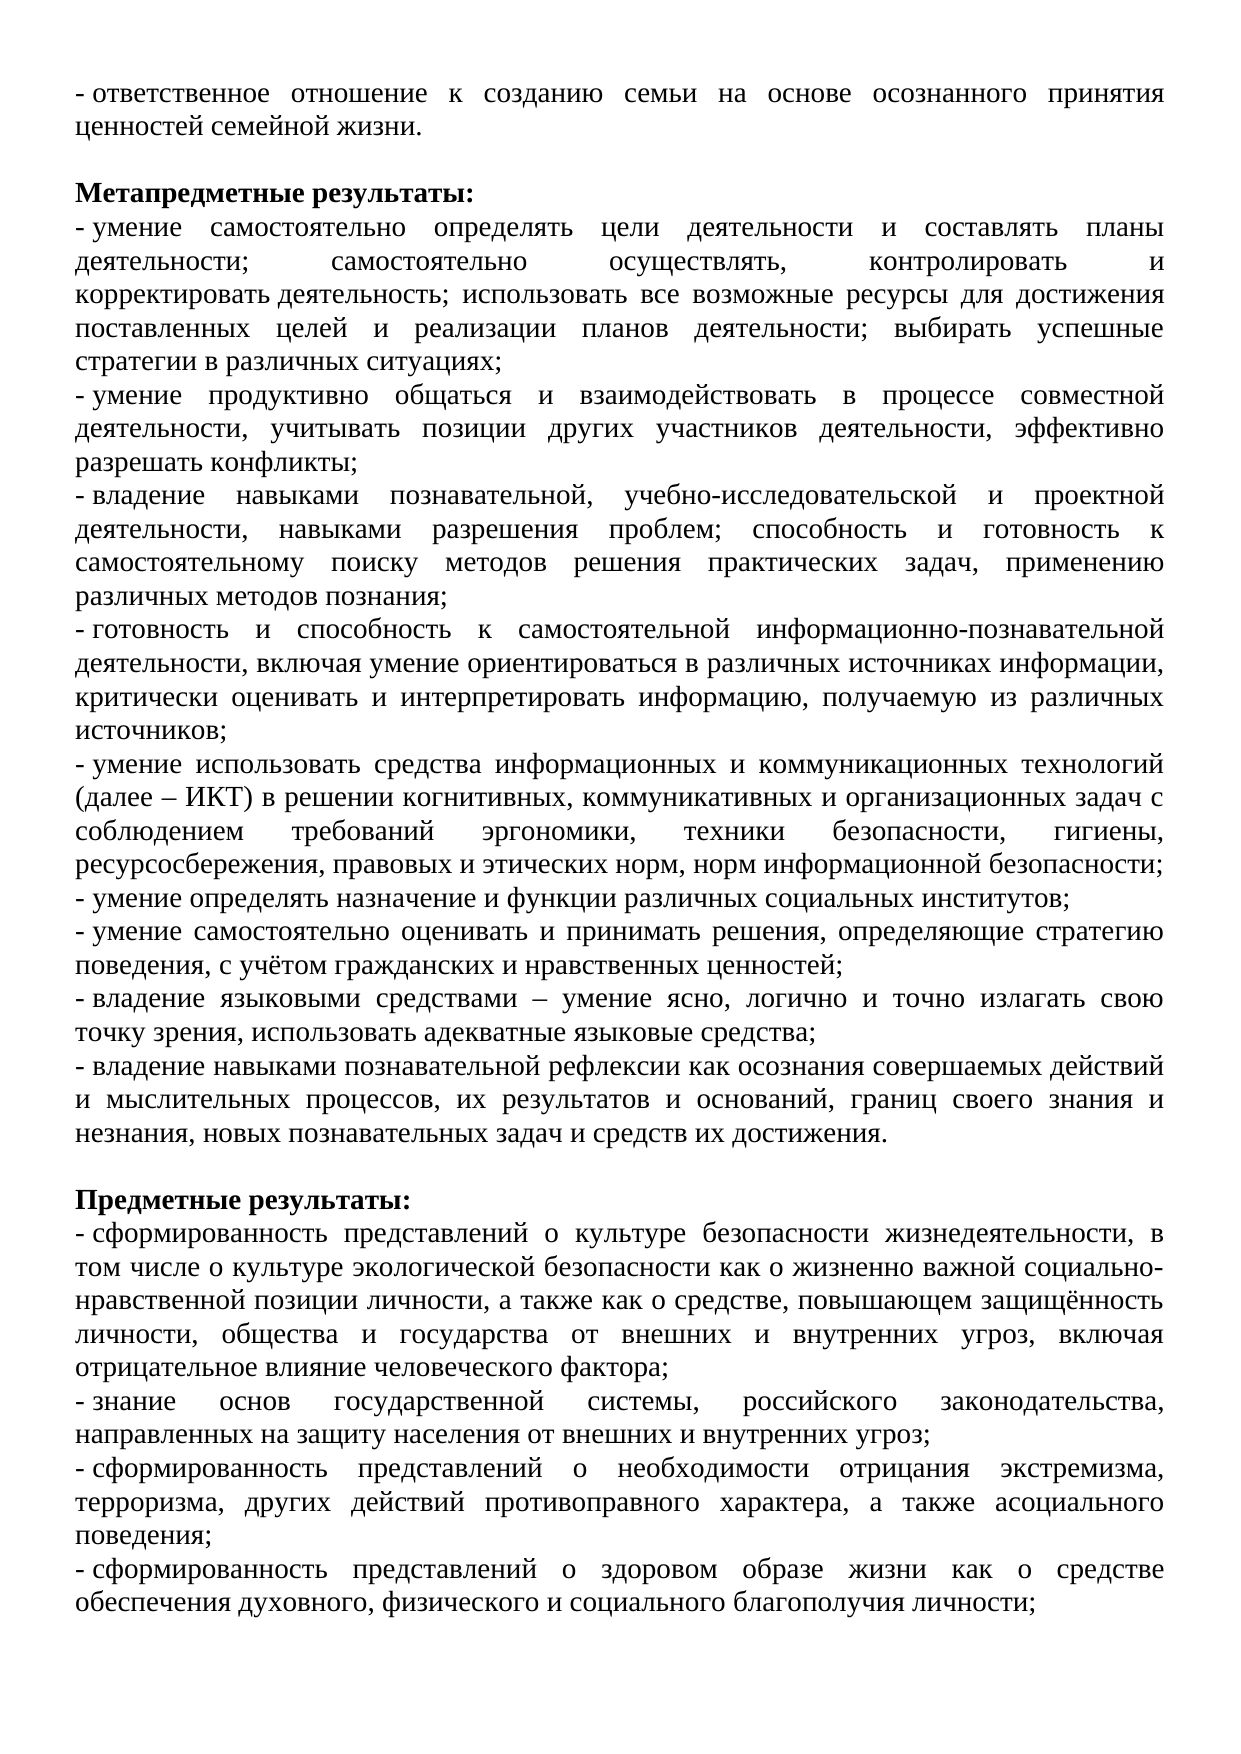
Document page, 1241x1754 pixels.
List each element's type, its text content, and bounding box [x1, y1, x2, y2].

text - сформированность представлений о здоровом образе жизни как о средстве обеспечения духовного, физического и социального благополучия личности; [75, 1551, 1165, 1618]
text - умение самостоятельно определять цели деятельности и составлять планы деятельности; самостоятельно осуществлять, контролировать и корректировать деятельность; использовать все возможные ресурсы для достижения поставленных целей и реализации планов деятельности; выбирать успешные стратегии в различных ситуациях; [75, 209, 1165, 377]
text - сформированность представлений о культуре безопасности жизнедеятельности, в том числе о культуре экологической безопасности как о жизненно важной социально-нравственной позиции личности, а также как о средстве, повышающем защищённость личности, общества и государства от внешних и внутренних угроз, включая отрицательное влияние человеческого фактора; [75, 1215, 1165, 1383]
text - умение продуктивно общаться и взаимодействовать в процессе совместной деятельности, учитывать позиции других участников деятельности, эффективно разрешать конфликты; [75, 377, 1165, 477]
text - владение навыками познавательной рефлексии как осознания совершаемых действий и мыслительных процессов, их результатов и оснований, границ своего знания и незнания, новых познавательных задач и средств их достижения. [75, 1048, 1165, 1148]
text - владение навыками познавательной, учебно-исследовательской и проектной деятельности, навыками разрешения проблем; способность и готовность к самостоятельному поиску методов решения практических задач, применению различных методов познания; [75, 477, 1165, 612]
text - умение самостоятельно оценивать и принимать решения, определяющие стратегию поведения, с учётом гражданских и нравственных ценностей; [75, 913, 1165, 981]
text Метапредметные результаты: [75, 176, 1165, 209]
text - владение языковыми средствами – умение ясно, логично и точно излагать свою точку зрения, использовать адекватные языковые средства; [75, 981, 1165, 1048]
text - ответственное отношение к созданию семьи на основе осознанного принятия ценностей семейной жизни. [75, 75, 1165, 142]
text - знание основ государственной системы, российского законодательства, направленных на защиту населения от внешних и внутренних угроз; [75, 1383, 1165, 1450]
text - умение использовать средства информационных и коммуникационных технологий (далее – ИКТ) в решении когнитивных, коммуникативных и организационных задач с соблюдением требований эргономики, техники безопасности, гигиены, ресурсосбережения, правовых и этических норм, норм информационной безопасности; [75, 746, 1165, 880]
text - сформированность представлений о необходимости отрицания экстремизма, терроризма, других действий противоправного характера, а также асоциального поведения; [75, 1450, 1165, 1551]
text - готовность и способность к самостоятельной информационно-познавательной деятельности, включая умение ориентироваться в различных источниках информации, критически оценивать и интерпретировать информацию, получаемую из различных источников; [75, 612, 1165, 746]
text Предметные результаты: [75, 1182, 1165, 1215]
text - умение определять назначение и функции различных социальных институтов; [75, 880, 1165, 913]
